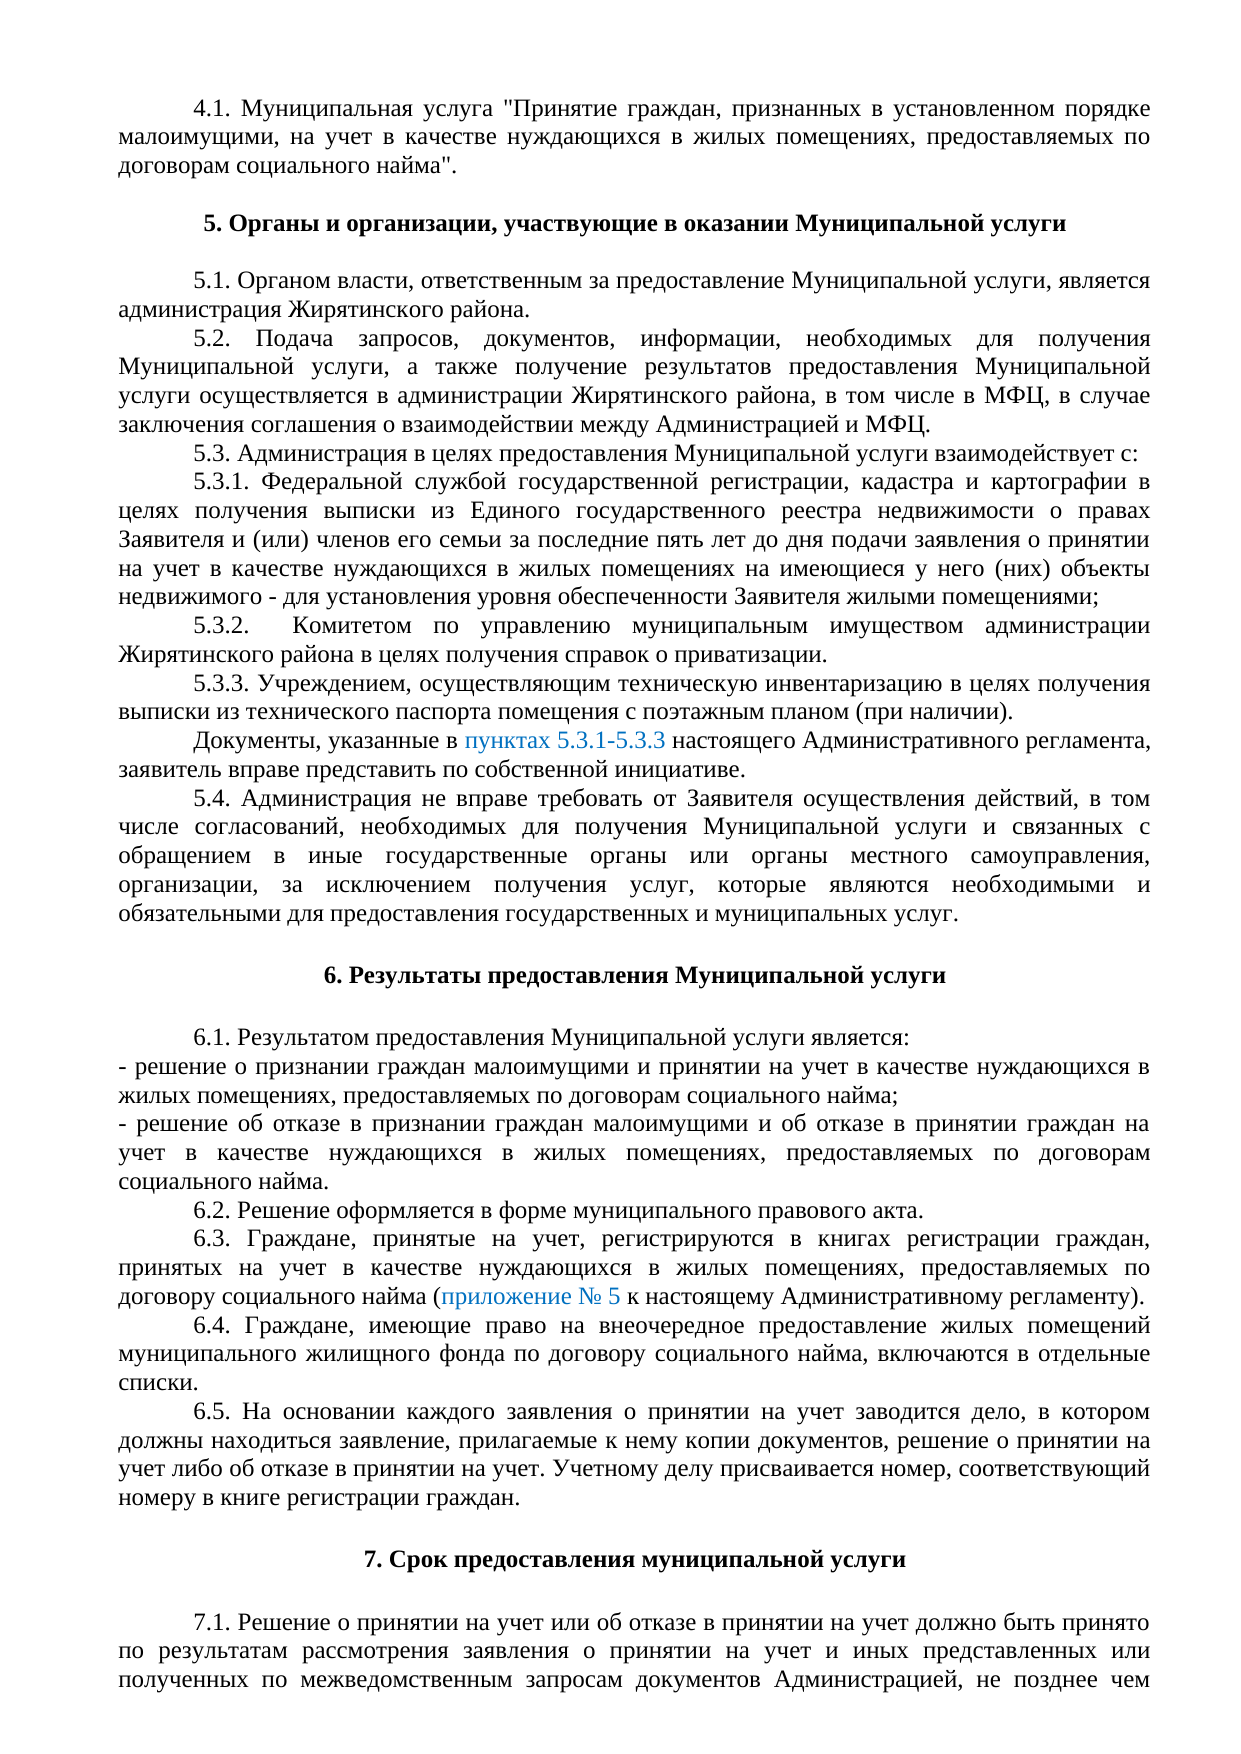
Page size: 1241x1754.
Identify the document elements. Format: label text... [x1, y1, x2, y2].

text - решение об отказе в признании граждан малоимущими и об отказе в принятии граждан на учет в качестве нуждающихся в жилых помещениях, предоставляемых по договорам социального найма. [118, 1108, 1152, 1195]
text 5.1. Органом власти, ответственным за предоставление Муниципальной услуги, является администрация Жирятинского района. [118, 265, 1152, 323]
text 6. Результаты предоставления Муниципальной услуги [118, 960, 1152, 989]
text 6.3. Граждане, принятые на учет, регистрируются в книгах регистрации граждан, принятых на учет в качестве нуждающихся в жилых помещениях, предоставляемых по договору социального найма (приложение № 5 к настоящему Административному регламенту). [118, 1223, 1152, 1310]
text 5.3.3. Учреждением, осуществляющим техническую инвентаризацию в целях получения выписки из технического паспорта помещения с поэтажным планом (при наличии). [118, 668, 1152, 725]
text 5.3.2. Комитетом по управлению муниципальным имуществом администрации Жирятинского района в целях получения справок о приватизации. [118, 610, 1152, 668]
text 6.1. Результатом предоставления Муниципальной услуги является: [118, 1022, 1152, 1051]
text 7. Срок предоставления муниципальной услуги [118, 1544, 1152, 1573]
text 6.2. Решение оформляется в форме муниципального правового акта. [118, 1195, 1152, 1223]
text 5. Органы и организации, участвующие в оказании Муниципальной услуги [118, 208, 1152, 236]
text 6.4. Граждане, имеющие право на внеочередное предоставление жилых помещений муниципального жилищного фонда по договору социального найма, включаются в отдельные списки. [118, 1310, 1152, 1396]
text - решение о признании граждан малоимущими и принятии на учет в качестве нуждающихся в жилых помещениях, предоставляемых по договорам социального найма; [118, 1051, 1152, 1108]
text 5.2. Подача запросов, документов, информации, необходимых для получения Муниципальной услуги, а также получение результатов предоставления Муниципальной услуги осуществляется в администрации Жирятинского района, в том числе в МФЦ, в случае заключения соглашения о взаимодействии между Администрацией и МФЦ. [118, 323, 1152, 438]
text 4.1. Муниципальная услуга "Принятие граждан, признанных в установленном порядке малоимущими, на учет в качестве нуждающихся в жилых помещениях, предоставляемых по договорам социального найма". [118, 93, 1152, 179]
text 6.5. На основании каждого заявления о принятии на учет заводится дело, в котором должны находиться заявление, прилагаемые к нему копии документов, решение о принятии на учет либо об отказе в принятии на учет. Учетному делу присваивается номер, соответствующий номеру в книге регистрации граждан. [118, 1396, 1152, 1511]
text 5.3.1. Федеральной службой государственной регистрации, кадастра и картографии в целях получения выписки из Единого государственного реестра недвижимости о правах Заявителя и (или) членов его семьи за последние пять лет до дня подачи заявления о принятии на учет в качестве нуждающихся в жилых помещениях на имеющиеся у него (них) объекты недвижимого - для установления уровня обеспеченности Заявителя жилыми помещениями; [118, 466, 1152, 610]
text 5.4. Администрация не вправе требовать от Заявителя осуществления действий, в том числе согласований, необходимых для получения Муниципальной услуги и связанных с обращением в иные государственные органы или органы местного самоуправления, организации, за исключением получения услуг, которые являются необходимыми и обязательными для предоставления государственных и муниципальных услуг. [118, 783, 1152, 926]
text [118, 1607, 1152, 1693]
text 5.3. Администрация в целях предоставления Муниципальной услуги взаимодействует с: [118, 438, 1152, 466]
text Документы, указанные в пунктах 5.3.1-5.3.3 настоящего Административного регламента, заявитель вправе представить по собственной инициативе. [118, 725, 1152, 783]
